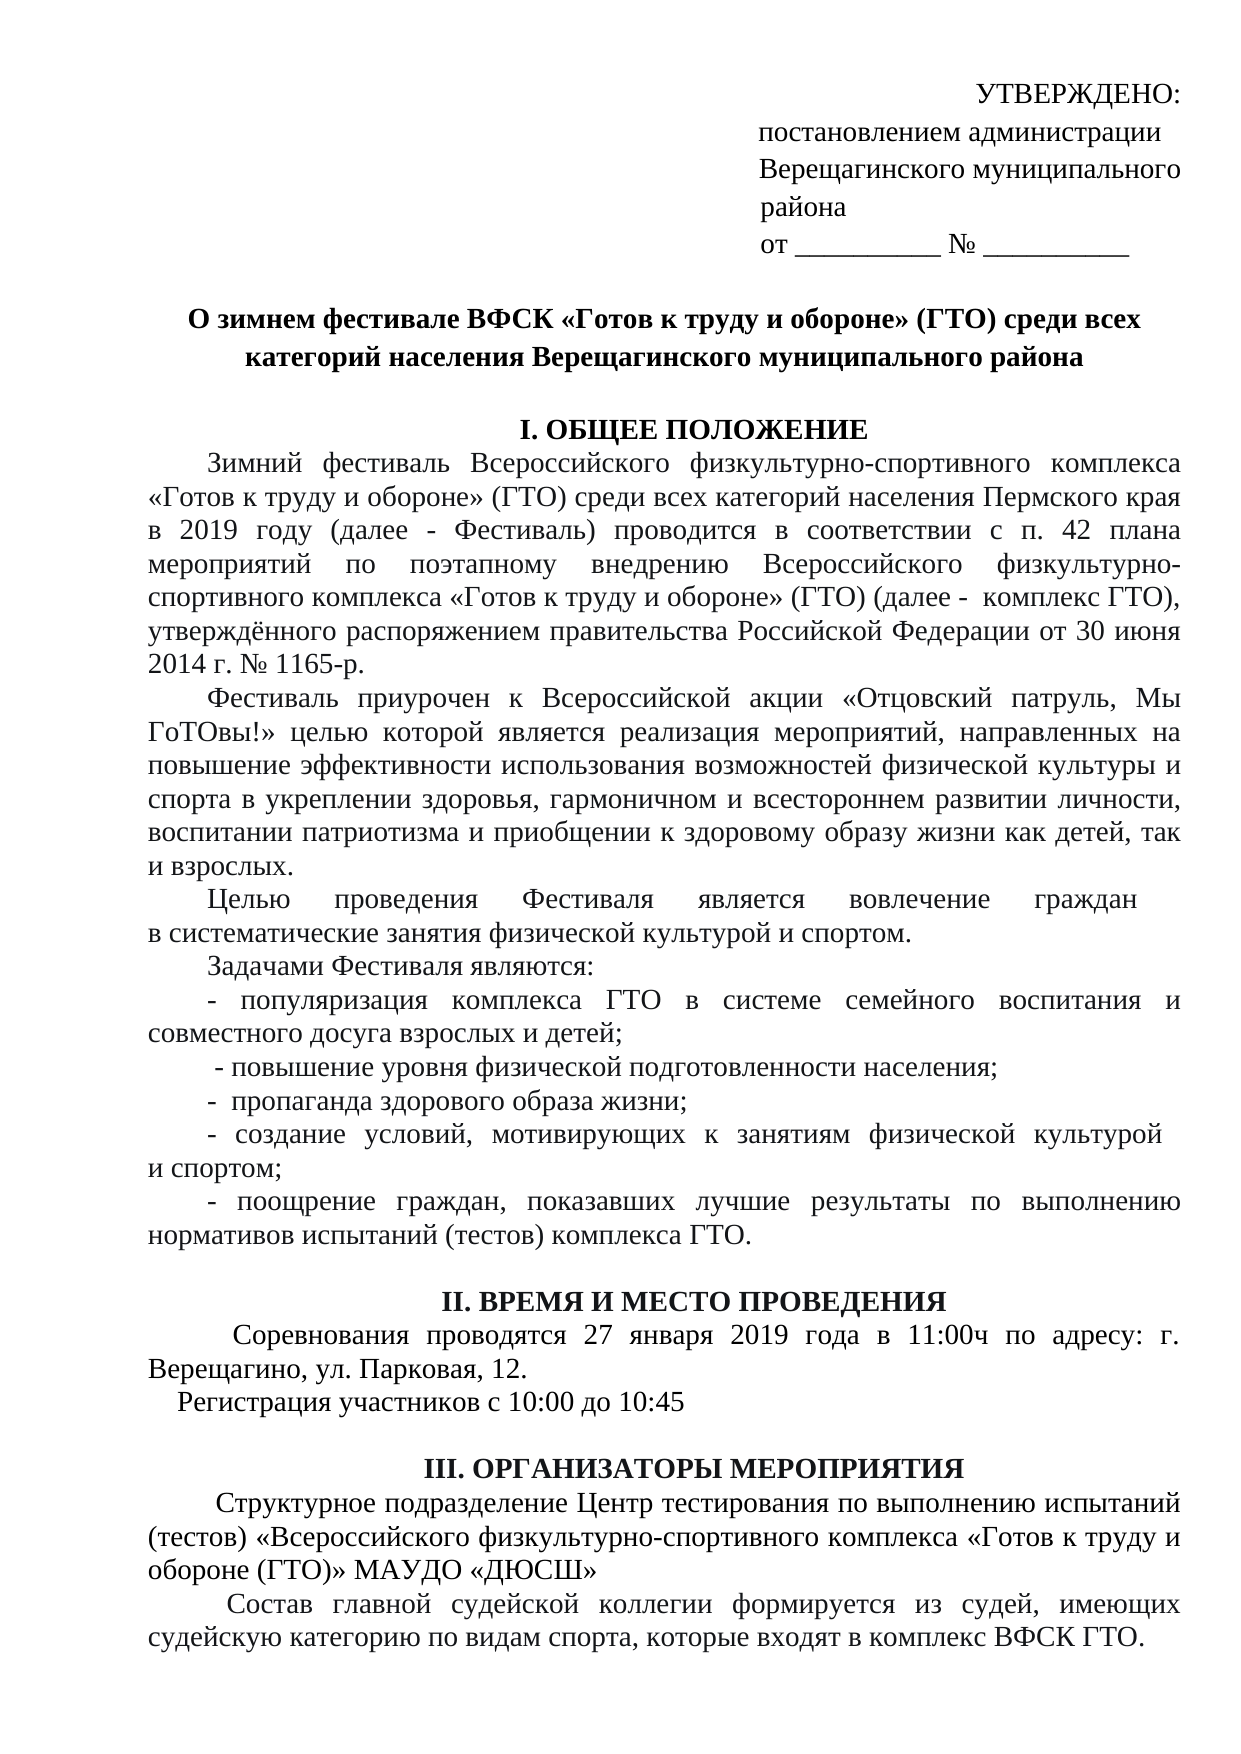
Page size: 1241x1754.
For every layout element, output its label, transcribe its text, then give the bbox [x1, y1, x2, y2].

text Состав главной судейской коллегии формируется из судей, имеющих судейскую категорию по видам спорта, которые входят в комплекс ВФСК ГТО. [148, 1586, 1182, 1653]
text Соревнования проводятся 27 января 2019 года в 11:00ч по адресу: г. Верещагино, ул. Парковая, 12. [148, 1317, 1181, 1384]
text Зимний фестиваль Всероссийского физкультурно-спортивного комплекса «Готов к труду и обороне» (ГТО) среди всех категорий населения Пермского края в 2019 году (далее - Фестиваль) проводится в соответствии с п. 42 плана мероприятий по поэтапному внедрению Всероссийского физкультурно-спортивного комплекса «Готов к труду и обороне» (ГТО) (далее - комплекс ГТО), утверждённого распоряжением правительства Российской Федерации от 30 июня 2014 г. № 1165-р. [148, 445, 1182, 680]
text Фестиваль приурочен к Всероссийской акции «Отцовский патруль, Мы ГоТОвы!» целью которой является реализация мероприятий, направленных на повышение эффективности использования возможностей физической культуры и спорта в укреплении здоровья, гармоничном и всестороннем развитии личности, воспитании патриотизма и приобщении к здоровому образу жизни как детей, так и взрослых. [148, 680, 1182, 881]
text II. ВРЕМЯ И МЕСТО ПРОВЕДЕНИЯ [148, 1284, 1181, 1317]
text О зимнем фестивале ВФСК «Готов к труду и обороне» (ГТО) среди всех категорий населения Верещагинского муниципального района [148, 299, 1181, 374]
text района [148, 186, 1181, 224]
text Регистрация участников с 10:00 до 10:45 [148, 1384, 1181, 1418]
text I. ОБЩЕЕ ПОЛОЖЕНИЕ [148, 412, 1181, 445]
text от __________ № __________ [148, 224, 1181, 261]
text - популяризация комплекса ГТО в системе семейного воспитания и совместного досуга взрослых и детей; [148, 982, 1182, 1049]
text - создание условий, мотивирующих к занятиям физической культурой и спортом; [148, 1116, 1182, 1183]
text - повышение уровня физической подготовленности населения; [148, 1049, 1182, 1083]
text УТВЕРЖДЕНО: [148, 74, 1181, 111]
text постановлением администрации [148, 111, 1181, 149]
text Верещагинского муниципального [148, 149, 1181, 186]
text - поощрение граждан, показавших лучшие результаты по выполнению нормативов испытаний (тестов) комплекса ГТО. [148, 1183, 1182, 1250]
text Задачами Фестиваля являются: [148, 948, 1182, 982]
text Целью проведения Фестиваля является вовлечение граждан в систематические занятия физической культурой и спортом. [148, 881, 1182, 948]
text Структурное подразделение Центр тестирования по выполнению испытаний (тестов) «Всероссийского физкультурно-спортивного комплекса «Готов к труду и обороне (ГТО)» МАУДО «ДЮСШ» [148, 1485, 1182, 1586]
text - пропаганда здорового образа жизни; [148, 1083, 1182, 1116]
text III. ОРГАНИЗАТОРЫ МЕРОПРИЯТИЯ [148, 1452, 1181, 1485]
